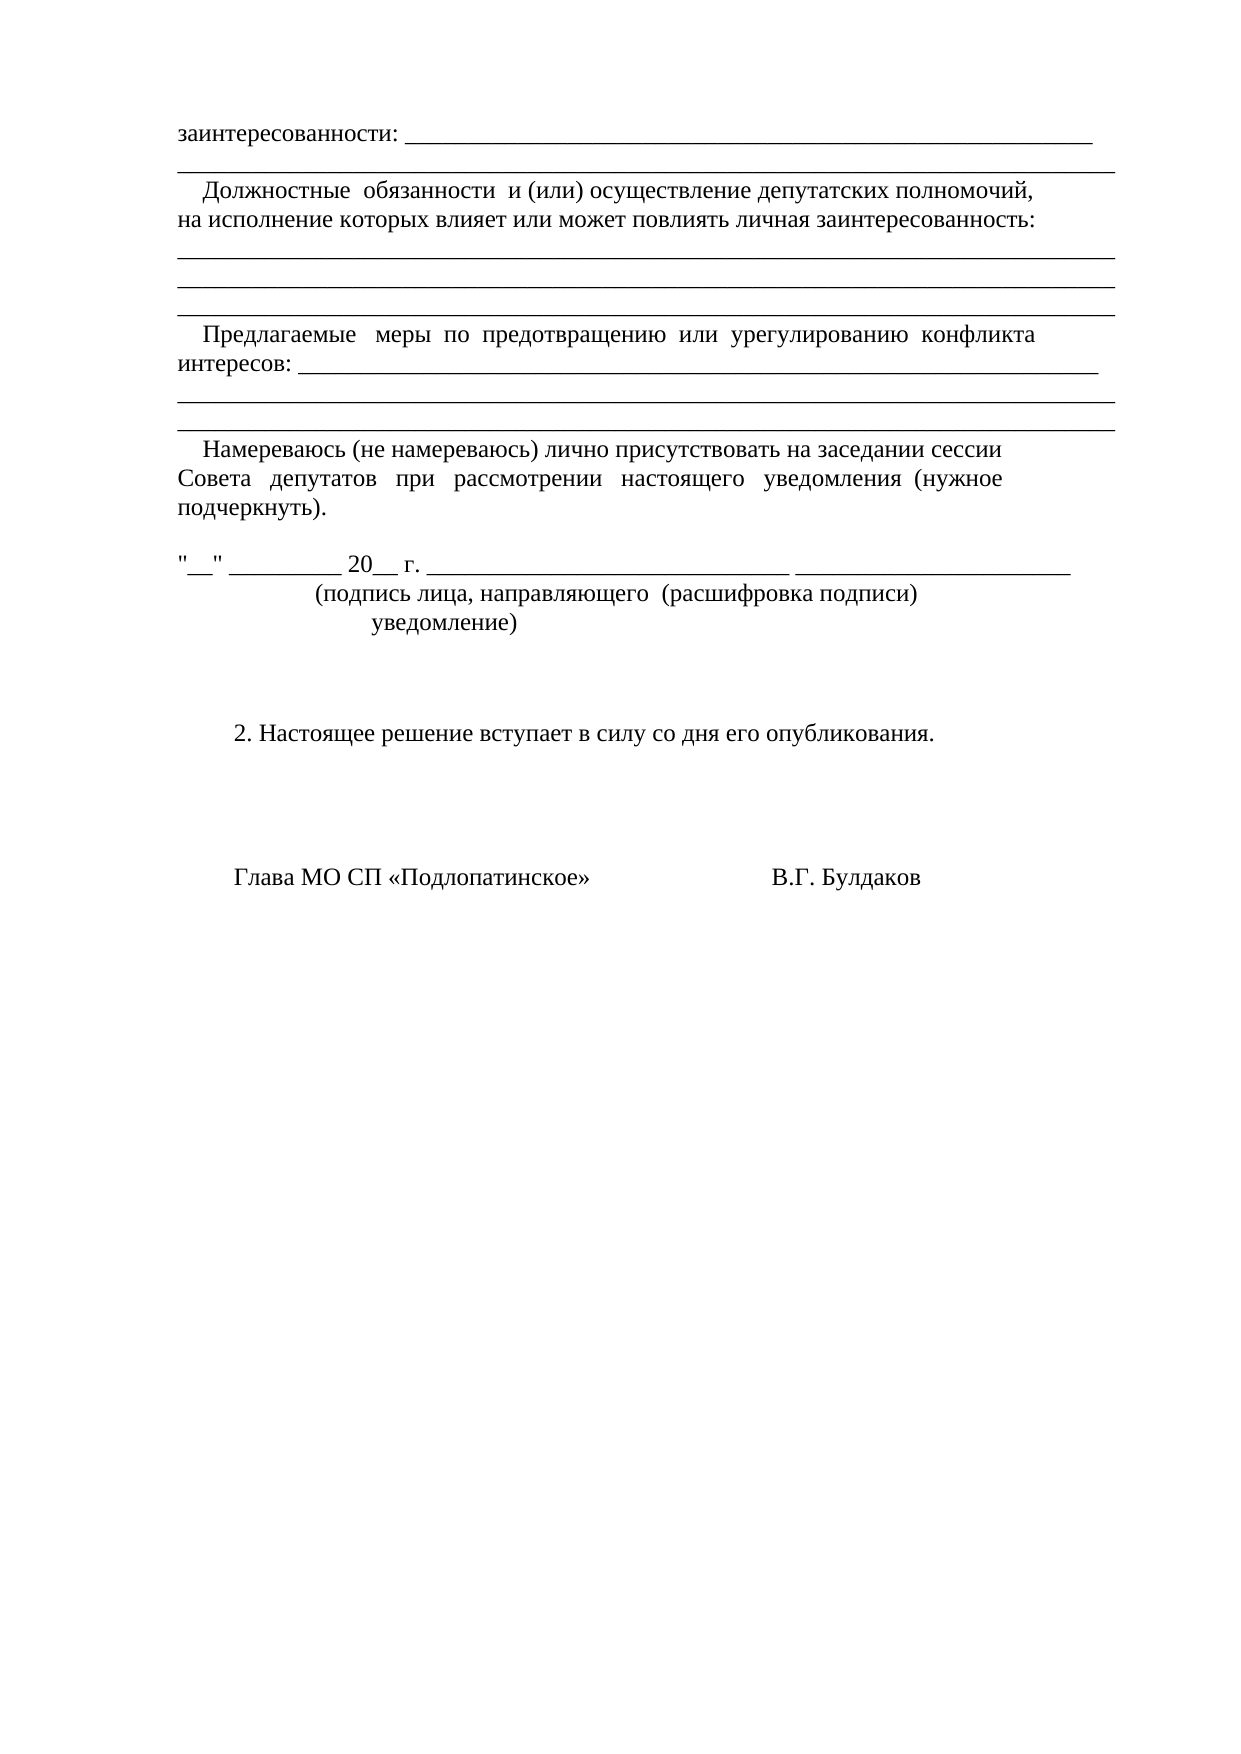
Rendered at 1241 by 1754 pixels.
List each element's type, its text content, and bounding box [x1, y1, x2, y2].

text 2. Настоящее решение вступает в силу со дня его опубликования. [177, 718, 1152, 747]
text Предлагаемые меры по предотвращению или урегулированию конфликта [177, 319, 1152, 348]
text ___________________________________________________________________________ [177, 377, 1152, 406]
text (подпись лица, направляющего (расшифровка подписи) [177, 578, 1152, 607]
text ___________________________________________________________________________ [177, 233, 1152, 262]
text ___________________________________________________________________________ [177, 291, 1152, 319]
text Намереваюсь (не намереваюсь) лично присутствовать на заседании сессии [177, 434, 1152, 463]
text заинтересованности: _______________________________________________________ [177, 118, 1152, 147]
text ___________________________________________________________________________ [177, 406, 1152, 434]
text ___________________________________________________________________________ [177, 262, 1152, 291]
text "__" _________ 20__ г. _____________________________ ______________________ [177, 549, 1152, 578]
text интересов: ________________________________________________________________ [177, 348, 1152, 377]
text на исполнение которых влияет или может повлиять личная заинтересованность: [177, 204, 1152, 233]
text уведомление) [177, 607, 1152, 636]
text Глава МО СП «Подлопатинское» В.Г. Булдаков [177, 862, 1152, 891]
text ___________________________________________________________________________ [177, 147, 1152, 176]
text Должностные обязанности и (или) осуществление депутатских полномочий, [177, 176, 1152, 204]
text Совета депутатов при рассмотрении настоящего уведомления (нужное [177, 463, 1152, 492]
text подчеркнуть). [177, 492, 1152, 521]
